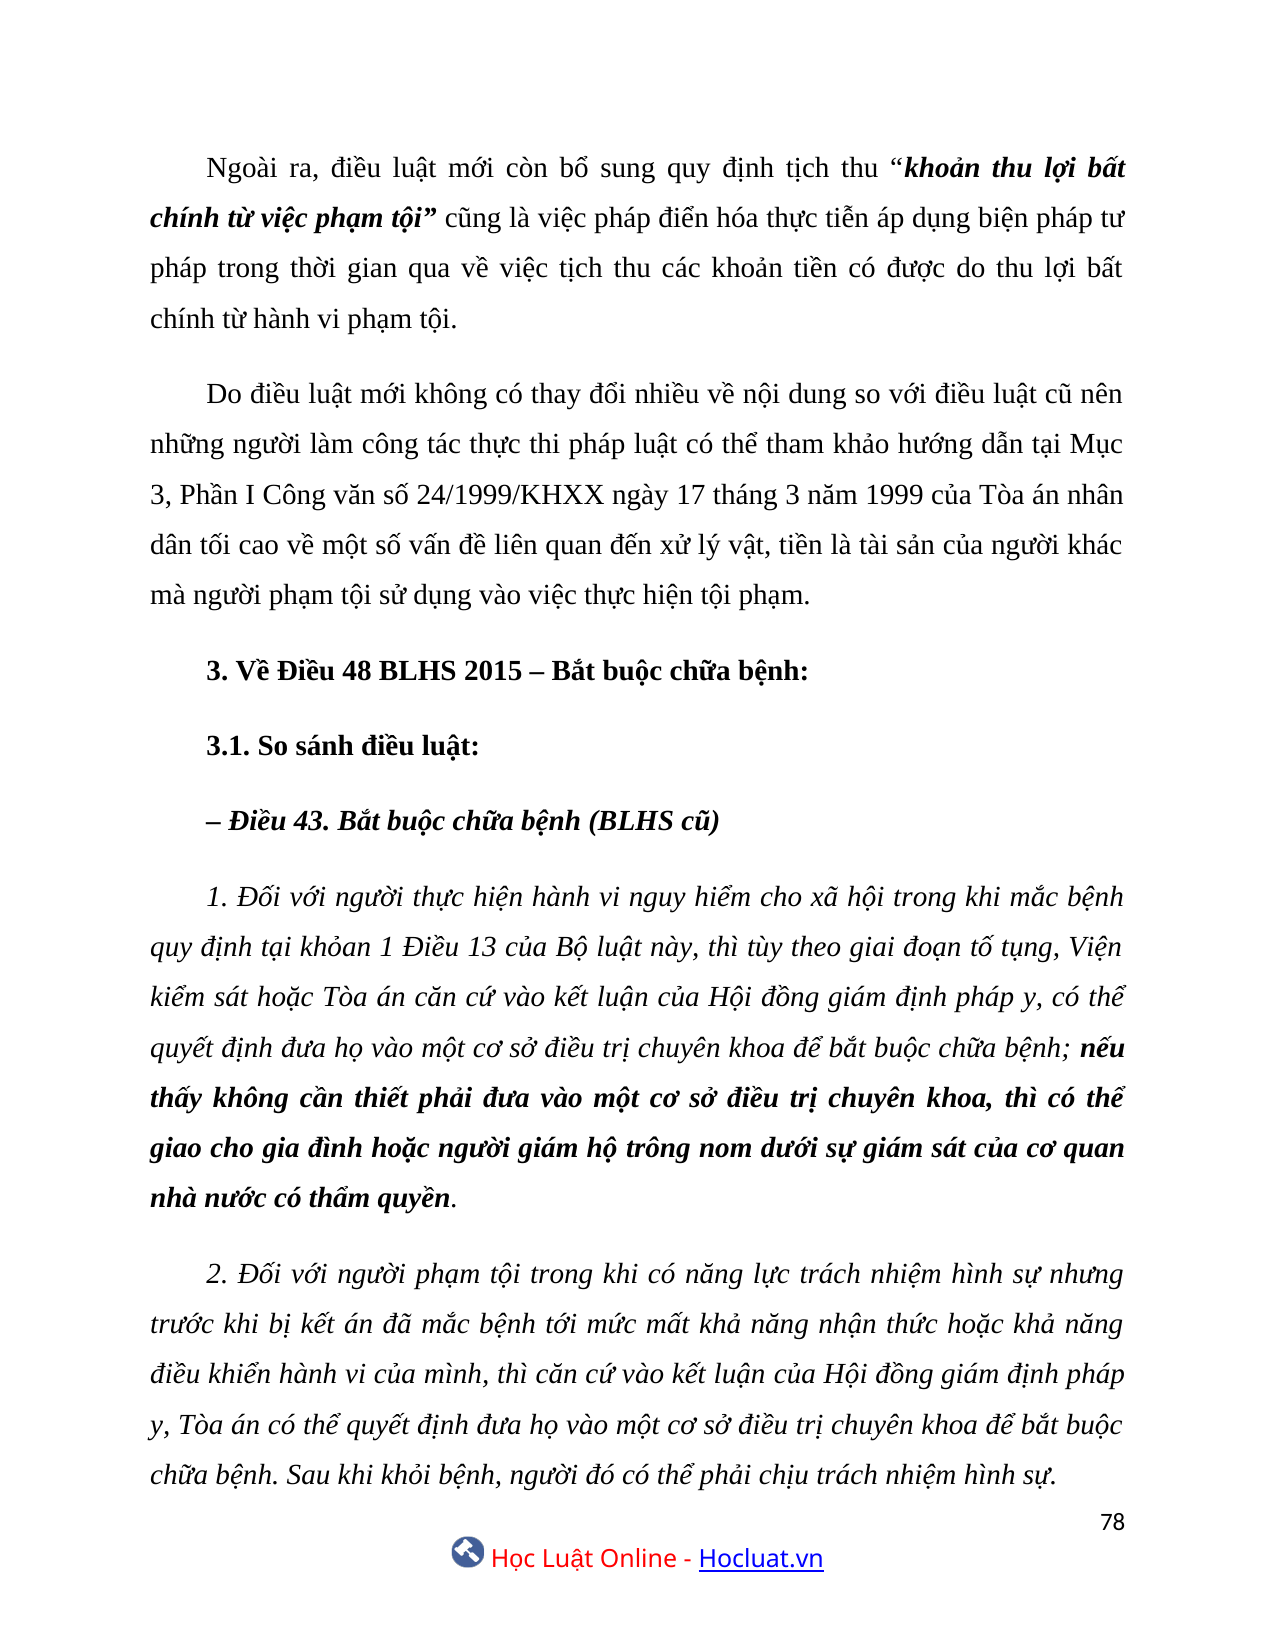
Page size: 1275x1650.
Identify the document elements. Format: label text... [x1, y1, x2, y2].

picture [451, 1536, 485, 1568]
text 3. Về Điều 48 BLHS 2015 – Bắt buộc chữa bệnh: [150, 653, 1125, 686]
text Do điều luật mới không có thay đổi nhiều về nội dung so với điều luật cũ nên những người làm công tác thực thi pháp luật có thể tham khảo hướng dẫn tại Mục 3, Phần I Công văn số 24/1999/KHXX ngày 17 tháng 3 năm 1999 của Tòa án nhân dân tối cao về một số vấn đề liên quan đến xử lý vật, tiền là tài sản của người khác mà người phạm tội sử dụng vào việc thực hiện tội phạm. [150, 376, 1125, 611]
text – Điều 43. Bắt buộc chữa bệnh (BLHS cũ) [150, 803, 1125, 837]
text 1. Đối với người thực hiện hành vi nguy hiểm cho xã hội trong khi mắc bệnh quy định tại khỏan 1 Điều 13 của Bộ luật này, thì tùy theo giai đoạn tố tụng, Viện kiểm sát hoặc Tòa án căn cứ vào kết luận của Hội đồng giám định pháp y, có thể quyết định đưa họ vào một cơ sở điều trị chuyên khoa để bắt buộc chữa bệnh; nếu thấy không cần thiết phải đưa vào một cơ sở điều trị chuyên khoa, thì có thể giao cho gia đình hoặc người giám hộ trông nom dưới sự giám sát của cơ quan nhà nước có thẩm quyền. [150, 879, 1125, 1214]
text 3.1. So sánh điều luật: [150, 728, 1125, 762]
text Ngoài ra, điều luật mới còn bổ sung quy định tịch thu “khoản thu lợi bất chính từ việc phạm tội” cũng là việc pháp điển hóa thực tiễn áp dụng biện pháp tư pháp trong thời gian qua về việc tịch thu các khoản tiền có được do thu lợi bất chính từ hành vi phạm tội. [150, 150, 1125, 334]
text 2. Đối với người phạm tội trong khi có năng lực trách nhiệm hình sự nhưng trước khi bị kết án đã mắc bệnh tới mức mất khả năng nhận thức hoặc khả năng điều khiển hành vi của mình, thì căn cứ vào kết luận của Hội đồng giám định pháp y, Tòa án có thể quyết định đưa họ vào một cơ sở điều trị chuyên khoa để bắt buộc chữa bệnh. Sau khi khỏi bệnh, người đó có thể phải chịu trách nhiệm hình sự. [150, 1256, 1125, 1491]
